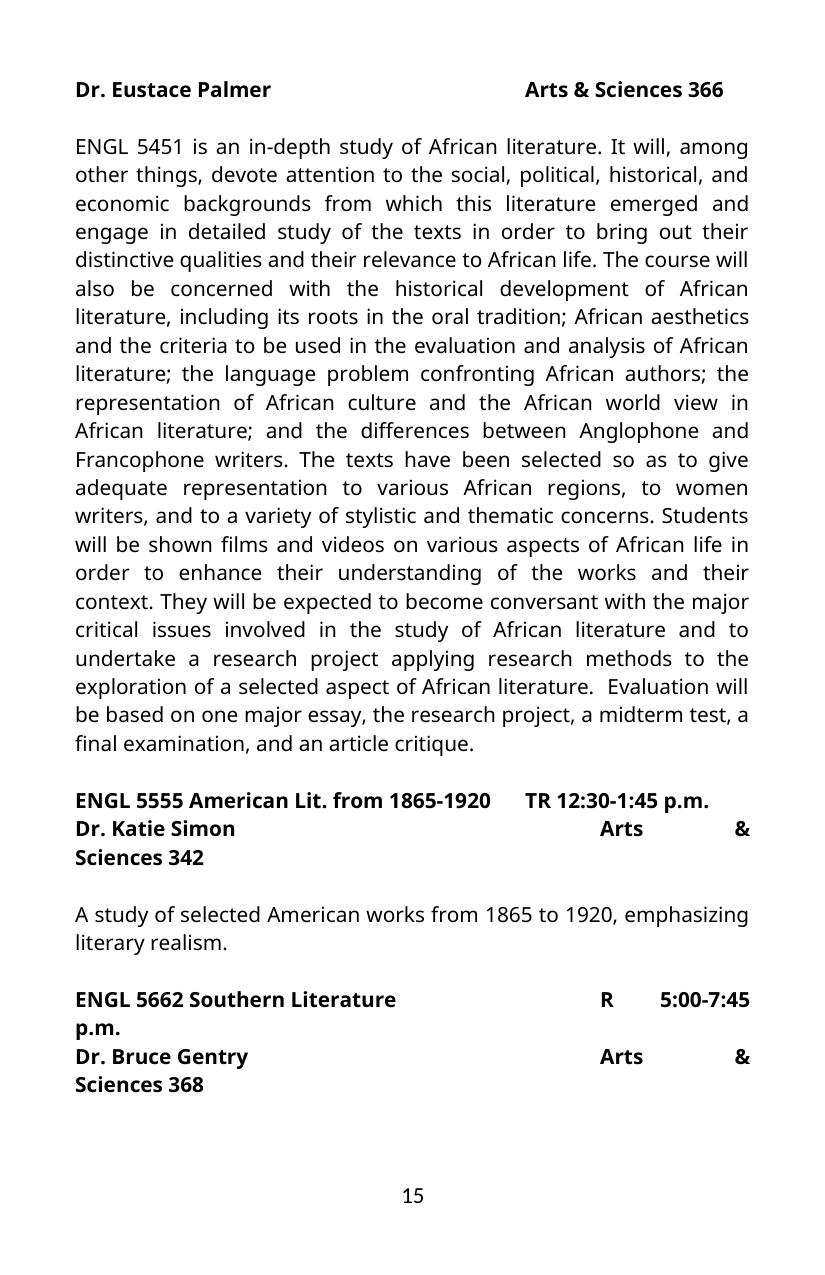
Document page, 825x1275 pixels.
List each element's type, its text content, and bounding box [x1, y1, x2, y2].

text ENGL 5662 Southern Literature R 5:00-7:45 p.m. [75, 985, 750, 1042]
text Dr. Katie Simon Arts & Sciences 342 [75, 814, 750, 871]
text A study of selected American works from 1865 to 1920, emphasizing literary realism. [75, 900, 750, 957]
text ENGL 5555 American Lit. from 1865-1920 TR 12:30-1:45 p.m. [75, 786, 750, 814]
text ENGL 5451 is an in-depth study of African literature. It will, among other things, devote attention to the social, political, historical, and economic backgrounds from which this literature emerged and engage in detailed study of the texts in order to bring out their distinctive qualities and their relevance to African life. The course will also be concerned with the historical development of African literature, including its roots in the oral tradition; African aesthetics and the criteria to be used in the evaluation and analysis of African literature; the language problem confronting African authors; the representation of African culture and the African world view in African literature; and the differences between Anglophone and Francophone writers. The texts have been selected so as to give adequate representation to various African regions, to women writers, and to a variety of stylistic and thematic concerns. Students will be shown films and videos on various aspects of African life in order to enhance their understanding of the works and their context. They will be expected to become conversant with the major critical issues involved in the study of African literature and to undertake a research project applying research methods to the exploration of a selected aspect of African literature. Evaluation will be based on one major essay, the research project, a midterm test, a final examination, and an article critique. [75, 132, 750, 757]
text Dr. Bruce Gentry Arts & Sciences 368 [75, 1042, 750, 1099]
text Dr. Eustace Palmer Arts & Sciences 366 [75, 75, 750, 103]
